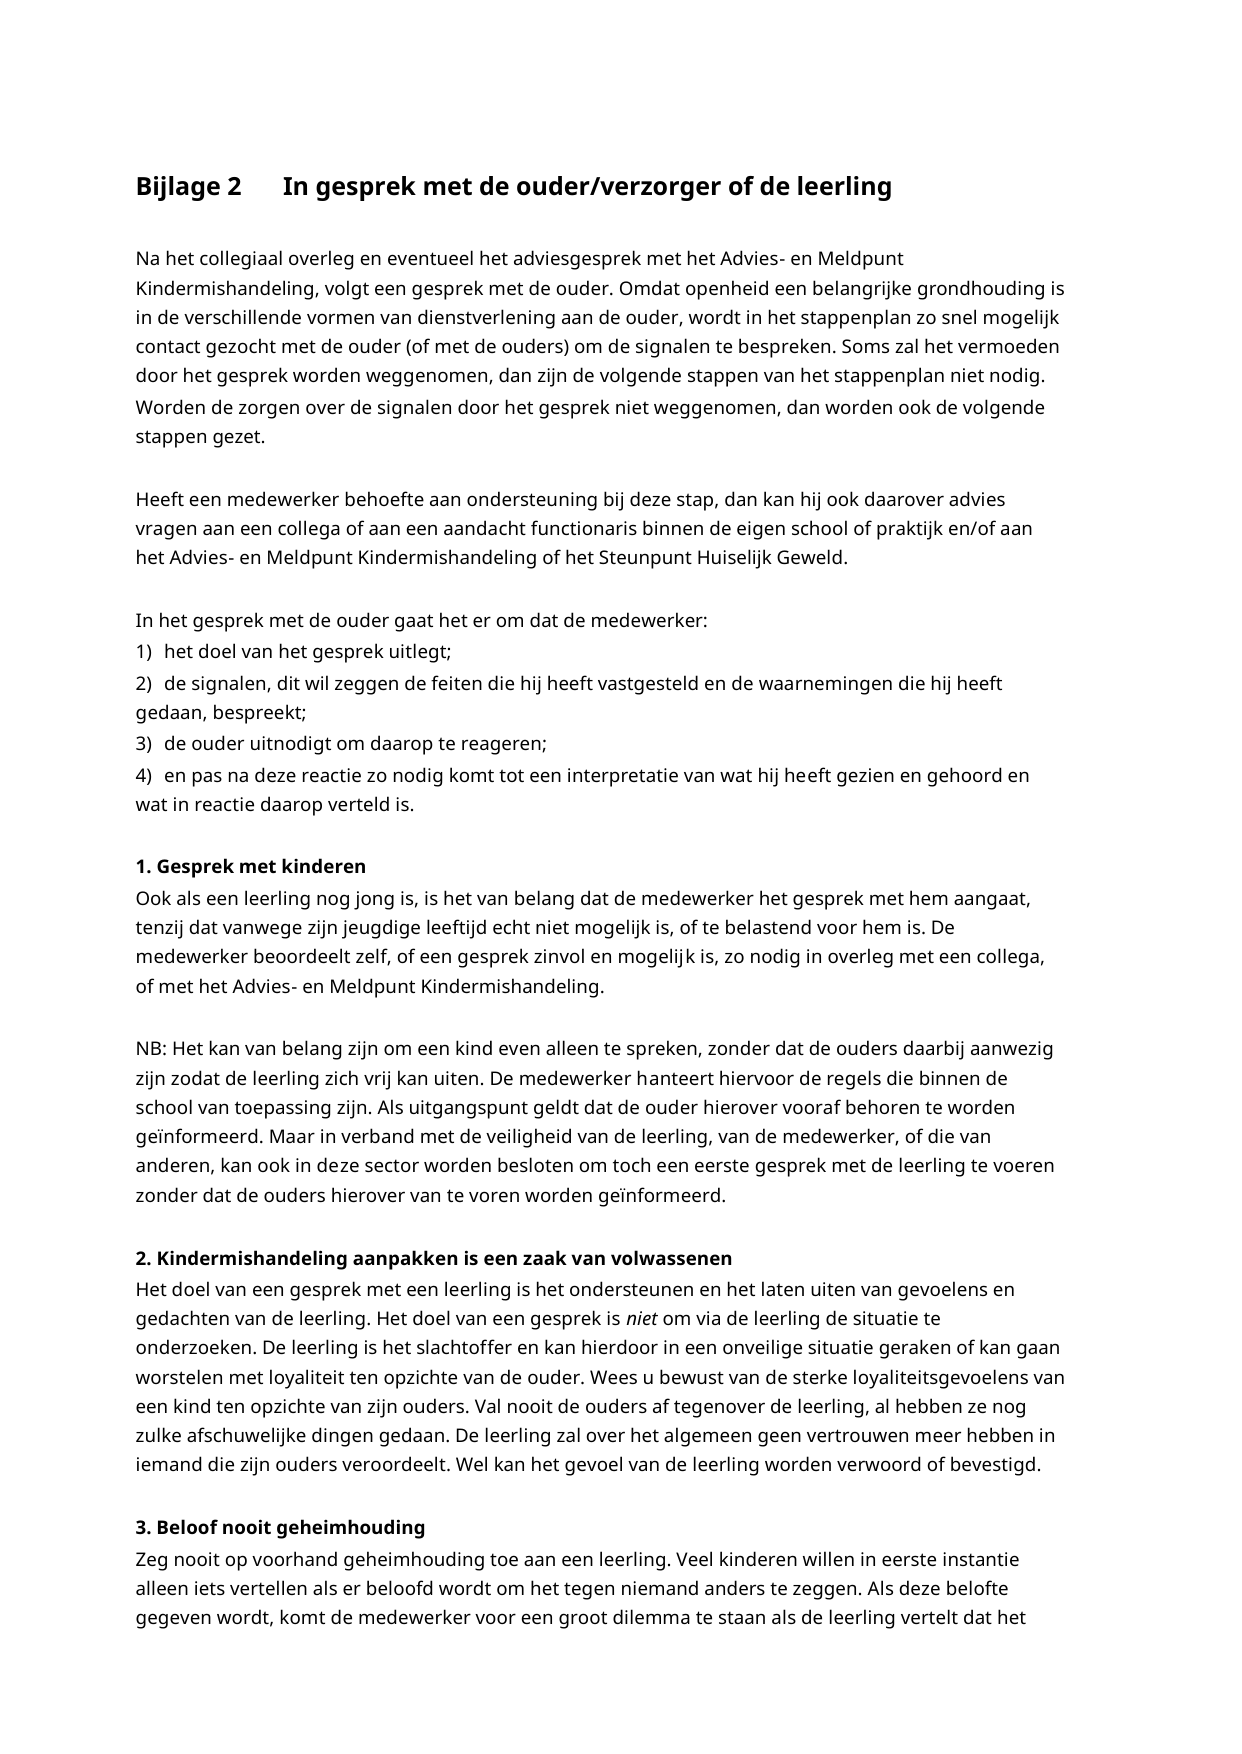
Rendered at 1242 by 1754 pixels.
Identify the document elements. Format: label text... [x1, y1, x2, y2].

text 1. Gesprek met kinderen [135, 854, 1066, 879]
text In het gesprek met de ouder gaat het er om dat de medewerker: [135, 607, 1066, 633]
subtitle Bijlage 2 In gesprek met de ouder/verzorger of de leerling [135, 169, 1066, 203]
text 3) de ouder uitnodigt om daarop te reageren; [135, 731, 1066, 756]
text 2) de signalen, dit wil zeggen de feiten die hij heeft vastgesteld en de waarnemingen die hij heeft gedaan, bespreekt; [135, 670, 1066, 725]
text Het doel van een gesprek met een leerling is het ondersteunen en het laten uiten van gevoelens en gedachten van de leerling. Het doel van een gesprek is niet om via de leerling de situatie te onderzoeken. De leerling is het slachtoffer en kan hierdoor in een onveilige situatie geraken of kan gaan worstelen met loyaliteit ten opzichte van de ouder. Wees u bewust van de sterke loyaliteitsgevoelens van een kind ten opzichte van zijn ouders. Val nooit de ouders af tegenover de leerling, al hebben ze nog zulke afschuwelijke dingen gedaan. De leerling zal over het algemeen geen vertrouwen meer hebben in iemand die zijn ouders veroordeelt. Wel kan het gevoel van de leerling worden verwoord of bevestigd. [135, 1276, 1066, 1477]
text 1) het doel van het gesprek uitlegt; [135, 638, 1066, 664]
text Heeft een medewerker behoefte aan ondersteuning bij deze stap, dan kan hij ook daarover advies vragen aan een collega of aan een aandacht functionaris binnen de eigen school of praktijk en/of aan het Advies- en Meldpunt Kindermishandeling of het Steunpunt Huiselijk Geweld. [135, 486, 1066, 570]
text Na het collegiaal overleg en eventueel het adviesgesprek met het Advies- en Meldpunt Kindermishandeling, volgt een gesprek met de ouder. Omdat openheid een belangrijke grondhouding is in de verschillende vormen van dienstverlening aan de ouder, wordt in het stappenplan zo snel mogelijk contact gezocht met de ouder (of met de ouders) om de signalen te bespreken. Soms zal het vermoeden door het gesprek worden weggenomen, dan zijn de volgende stappen van het stappenplan niet nodig. [135, 246, 1066, 388]
text 3. Beloof nooit geheimhouding [135, 1514, 1066, 1540]
text 4) en pas na deze reactie zo nodig komt tot een interpretatie van wat hij heeft gezien en gehoord en wat in reactie daarop verteld is. [135, 762, 1066, 817]
text NB: Het kan van belang zijn om een kind even alleen te spreken, zonder dat de ouders daarbij aanwezig zijn zodat de leerling zich vrij kan uiten. De medewerker hanteert hiervoor de regels die binnen de school van toepassing zijn. Als uitgangspunt geldt dat de ouder hierover vooraf behoren te worden geïnformeerd. Maar in verband met de veiligheid van de leerling, van de medewerker, of die van anderen, kan ook in deze sector worden besloten om toch een eerste gesprek met de leerling te voeren zonder dat de ouders hierover van te voren worden geïnformeerd. [135, 1036, 1066, 1208]
text Ook als een leerling nog jong is, is het van belang dat de medewerker het gesprek met hem aangaat, tenzij dat vanwege zijn jeugdige leeftijd echt niet mogelijk is, of te belastend voor hem is. De medewerker beoordeelt zelf, of een gesprek zinvol en mogelijk is, zo nodig in overleg met een collega, of met het Advies- en Meldpunt Kindermishandeling. [135, 885, 1066, 998]
text 2. Kindermishandeling aanpakken is een zaak van volwassenen [135, 1245, 1066, 1270]
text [135, 1546, 1066, 1630]
text Worden de zorgen over de signalen door het gesprek niet weggenomen, dan worden ook de volgende stappen gezet. [135, 394, 1066, 449]
